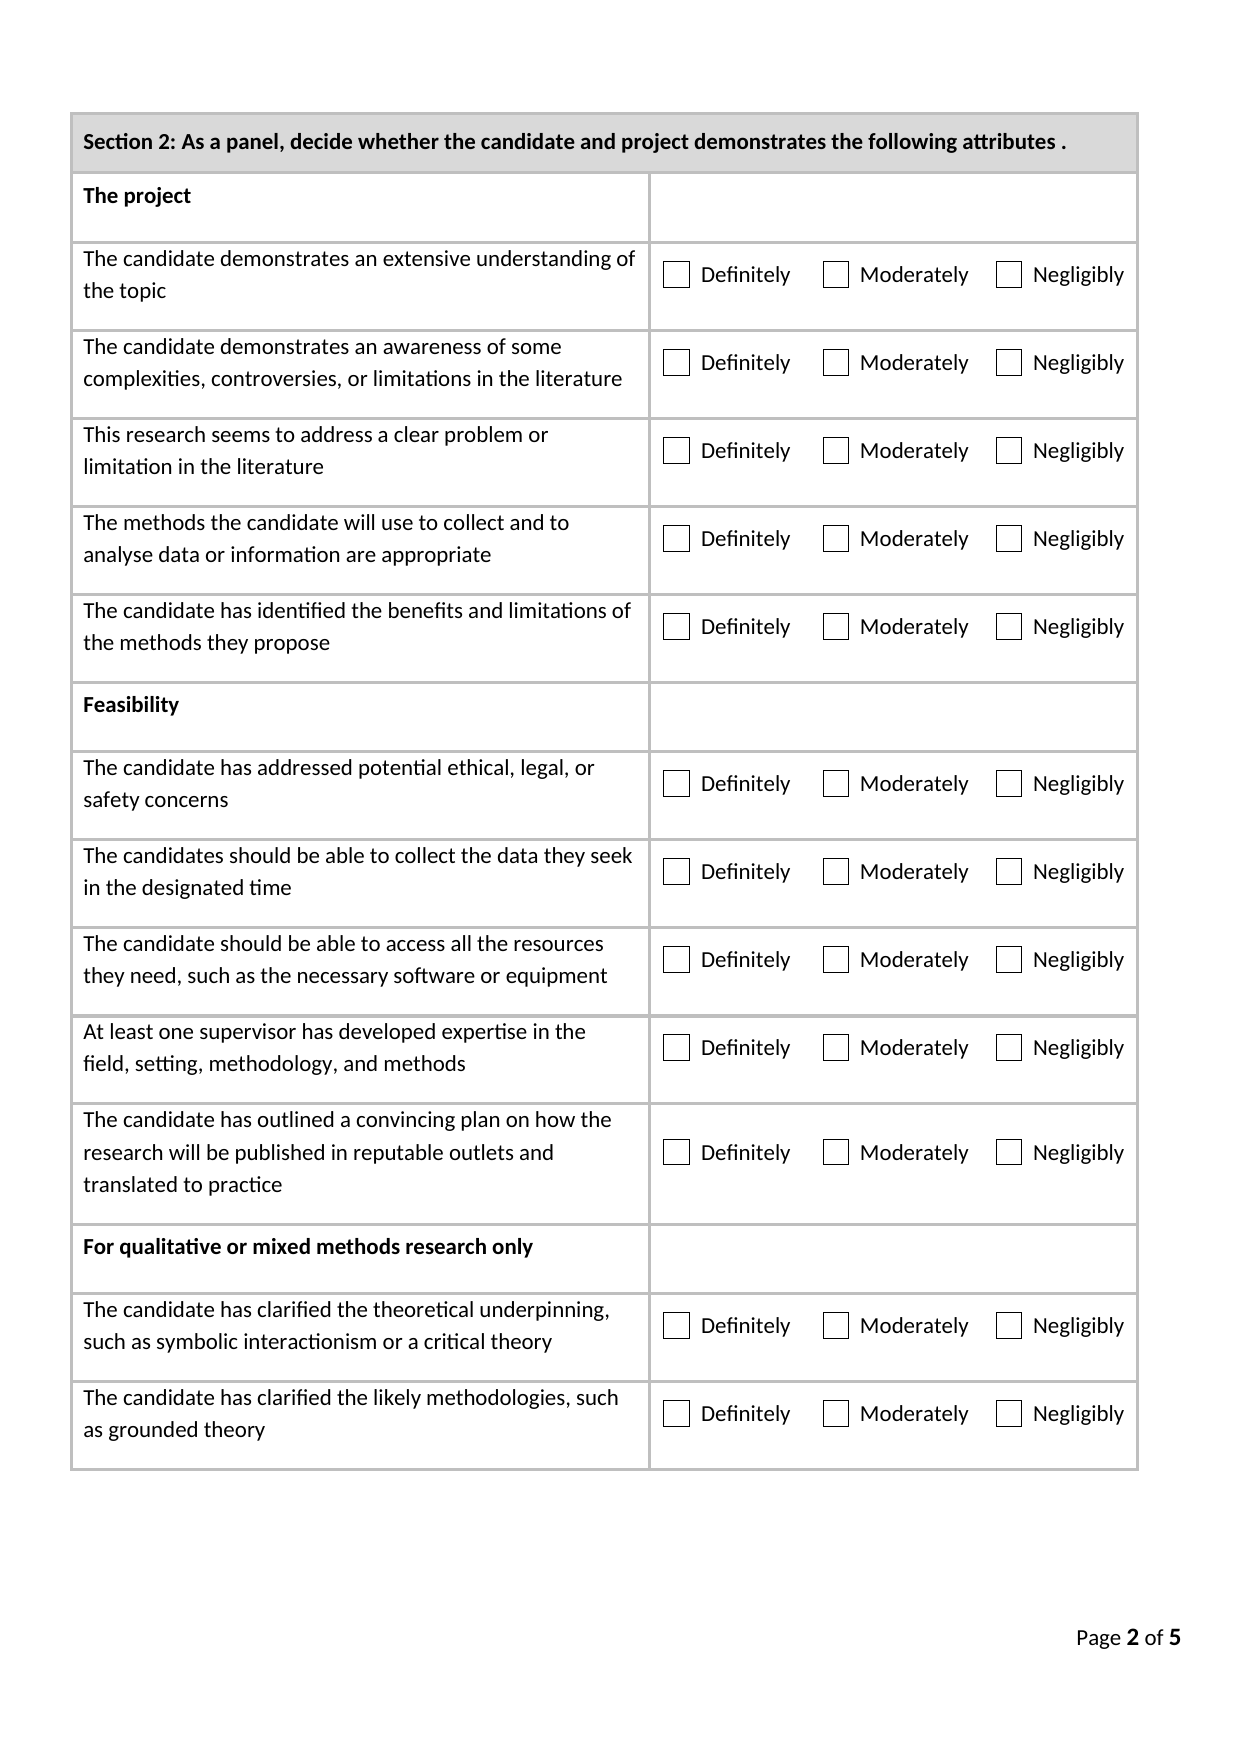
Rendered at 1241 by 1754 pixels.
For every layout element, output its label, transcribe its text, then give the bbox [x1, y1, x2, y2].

table_cell The candidate has outlined a convincing plan on how the research will be published in reputable outlets and translated to practice [73, 1105, 648, 1222]
table_cell Definitely Moderately Negligibly [651, 1383, 1136, 1468]
table_cell Definitely Moderately Negligibly [651, 508, 1136, 593]
table_cell Definitely Moderately Negligibly [651, 1105, 1136, 1222]
table_cell Feasibility [73, 684, 648, 750]
table_cell The candidates should be able to collect the data they seek in the designated time [73, 841, 648, 926]
table_cell Definitely Moderately Negligibly [651, 1295, 1136, 1380]
table_cell Definitely Moderately Negligibly [651, 841, 1136, 926]
table_cell [651, 684, 1136, 750]
table_cell The candidate demonstrates an extensive understanding of the topic [73, 244, 648, 329]
table_cell The candidate has identified the benefits and limitations of the methods they propose [73, 596, 648, 681]
table_cell Definitely Moderately Negligibly [651, 929, 1136, 1014]
table_cell [651, 174, 1136, 241]
table_cell The candidate has clarified the likely methodologies, such as grounded theory [73, 1383, 648, 1468]
table_cell For qualitative or mixed methods research only [73, 1226, 648, 1292]
table_cell At least one supervisor has developed expertise in the field, setting, methodology, and methods [73, 1018, 648, 1102]
table_cell Definitely Moderately Negligibly [651, 1018, 1136, 1102]
table_cell [651, 1226, 1136, 1292]
table_cell This research seems to address a clear problem or limitation in the literature [73, 420, 648, 505]
table_cell The project [73, 174, 648, 241]
table_cell Definitely Moderately Negligibly [651, 244, 1136, 329]
table_cell The methods the candidate will use to collect and to analyse data or information are appropriate [73, 508, 648, 593]
table_cell The candidate has clarified the theoretical underpinning, such as symbolic interactionism or a critical theory [73, 1295, 648, 1380]
table_cell Definitely Moderately Negligibly [651, 420, 1136, 505]
table_cell The candidate should be able to access all the resources they need, such as the necessary software or equipment [73, 929, 648, 1014]
table_cell The candidate demonstrates an awareness of some complexities, controversies, or limitations in the literature [73, 332, 648, 417]
table_cell Definitely Moderately Negligibly [651, 332, 1136, 417]
table_cell Definitely Moderately Negligibly [651, 596, 1136, 681]
table_cell Definitely Moderately Negligibly [651, 753, 1136, 838]
table_cell The candidate has addressed potential ethical, legal, or safety concerns [73, 753, 648, 838]
table_header Section 2: As a panel, decide whether the candidate and project demonstrates the following attributes . [73, 115, 1136, 171]
